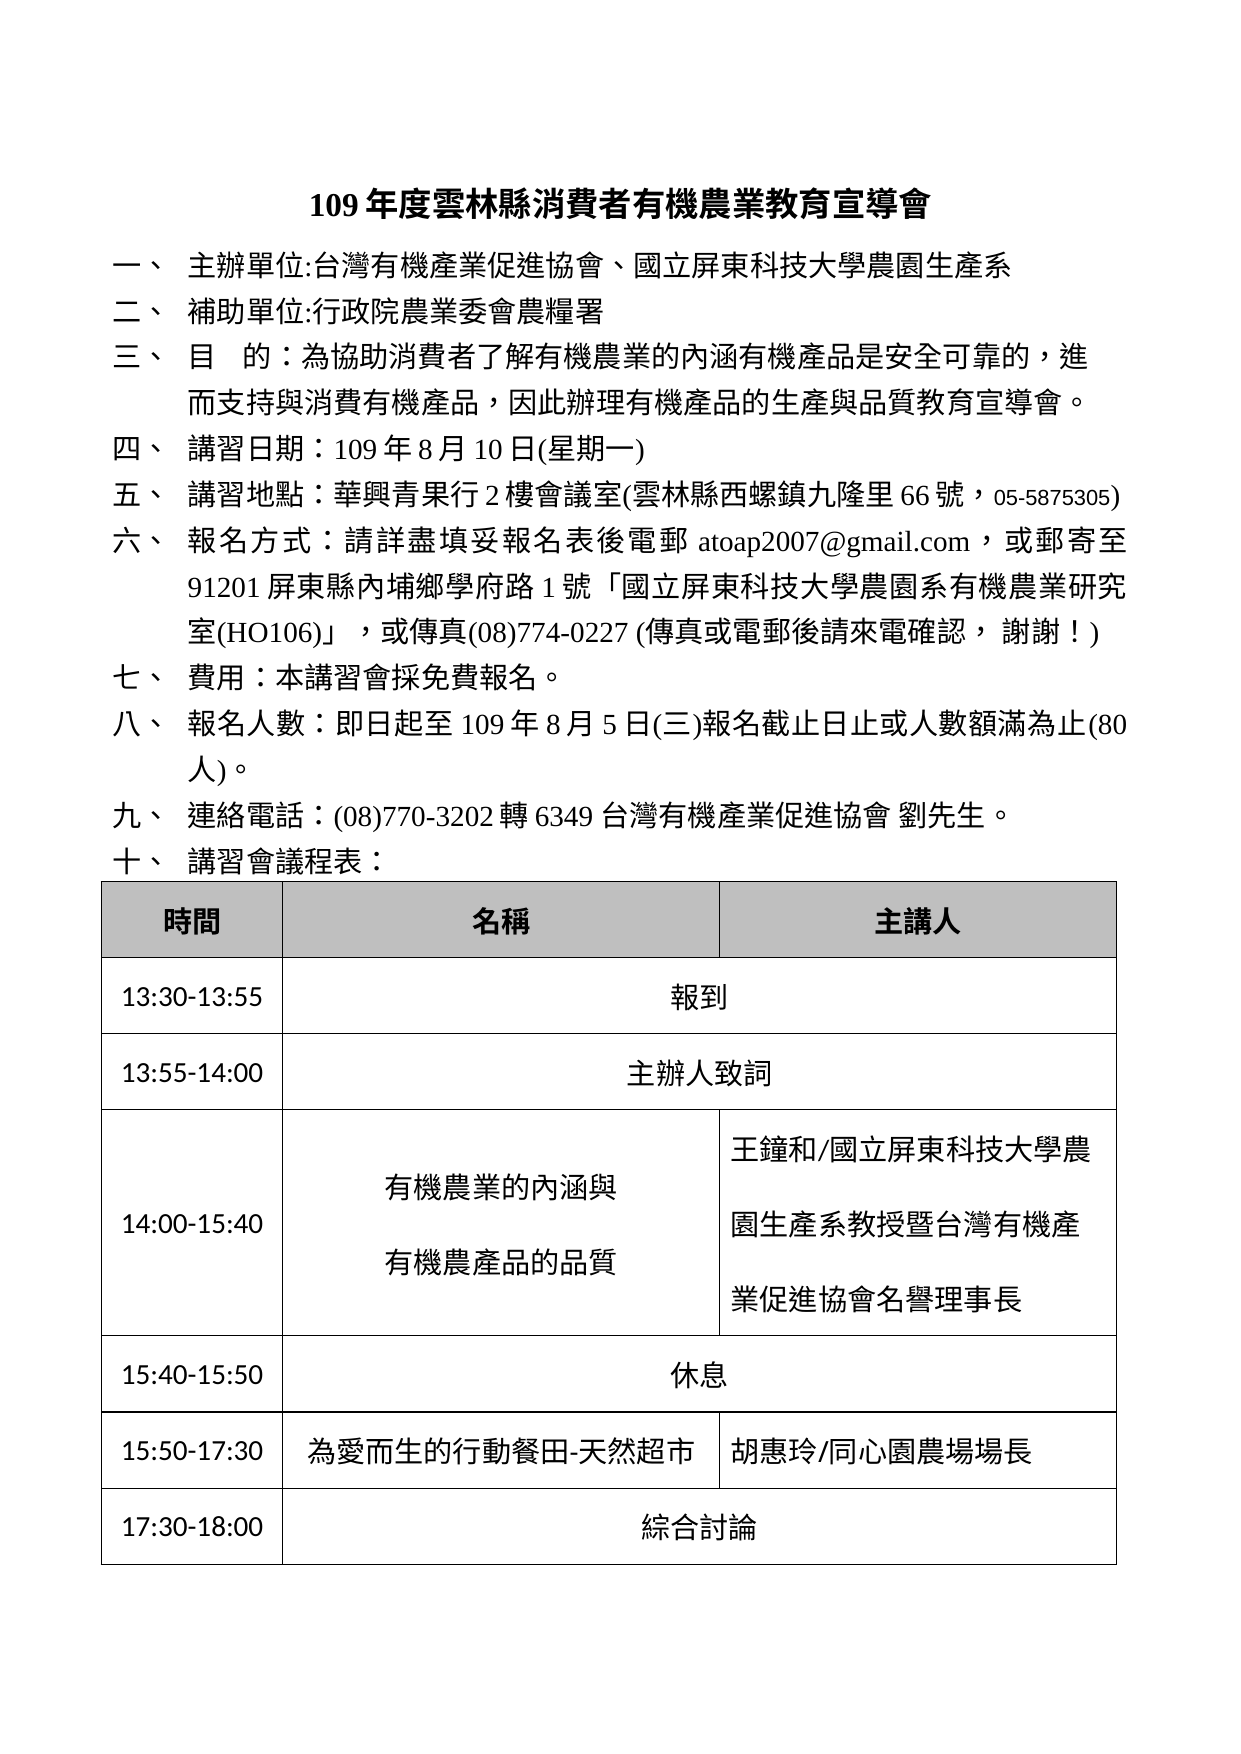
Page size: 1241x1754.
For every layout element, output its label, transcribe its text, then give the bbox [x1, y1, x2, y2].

list 報名人數：即日起至109年8月5日(三)報名截止日止或人數額滿為止(80人)。 [112, 698, 1128, 789]
table_cell 報到 [283, 958, 1116, 1033]
list 講習會議程表： [112, 835, 1128, 881]
list 報名方式：請詳盡填妥報名表後電郵atoap2007@gmail.com，或郵寄至91201屏東縣內埔鄉學府路1號「國立屏東科技大學農園系有機農業研究室(HO106)」，或傳真(08)774-0227 (傳真或電郵後請來電確認， 謝謝！) [112, 514, 1128, 652]
table_cell 15:40-15:50 [102, 1336, 282, 1411]
text 109年度雲林縣消費者有機農業教育宣導會 [112, 164, 1128, 239]
list 講習日期：109年8月10日(星期一) [112, 423, 1128, 469]
table_header 名稱 [283, 882, 719, 957]
list 費用：本講習會採免費報名。 [112, 652, 1128, 698]
table_cell 15:50-17:30 [102, 1413, 282, 1487]
list 講習地點：華興青果行2樓會議室(雲林縣西螺鎮九隆里66號，05-5875305) [112, 469, 1128, 514]
list 目 的：為協助消費者了解有機農業的內涵有機產品是安全可靠的，進 [112, 331, 1128, 377]
list 連絡電話：(08)770-3202轉6349 台灣有機產業促進協會 劉先生。 [112, 789, 1128, 835]
table_cell 王鐘和/國立屏東科技大學農園生產系教授暨台灣有機產業促進協會名譽理事長 [720, 1110, 1116, 1335]
table_cell 綜合討論 [283, 1489, 1116, 1563]
table_cell 主辦人致詞 [283, 1034, 1116, 1109]
table_cell 13:55-14:00 [102, 1034, 282, 1109]
list 主辦單位:台灣有機產業促進協會、國立屏東科技大學農園生產系 [112, 239, 1128, 285]
table_cell 休息 [283, 1336, 1116, 1411]
table_header 主講人 [720, 882, 1116, 957]
table_cell 13:30-13:55 [102, 958, 282, 1033]
table_cell 胡惠玲/同心園農場場長 [720, 1413, 1116, 1487]
table_header 時間 [102, 882, 282, 957]
list 而支持與消費有機產品，因此辦理有機產品的生產與品質教育宣導會。 [187, 377, 1128, 423]
list 補助單位:行政院農業委會農糧署 [112, 285, 1128, 331]
table_cell 14:00-15:40 [102, 1110, 282, 1335]
table_cell 為愛而生的行動餐田-天然超市 [283, 1413, 719, 1487]
table_cell 17:30-18:00 [102, 1489, 282, 1563]
table_cell 有機農業的內涵與 有機農產品的品質 [283, 1110, 719, 1335]
